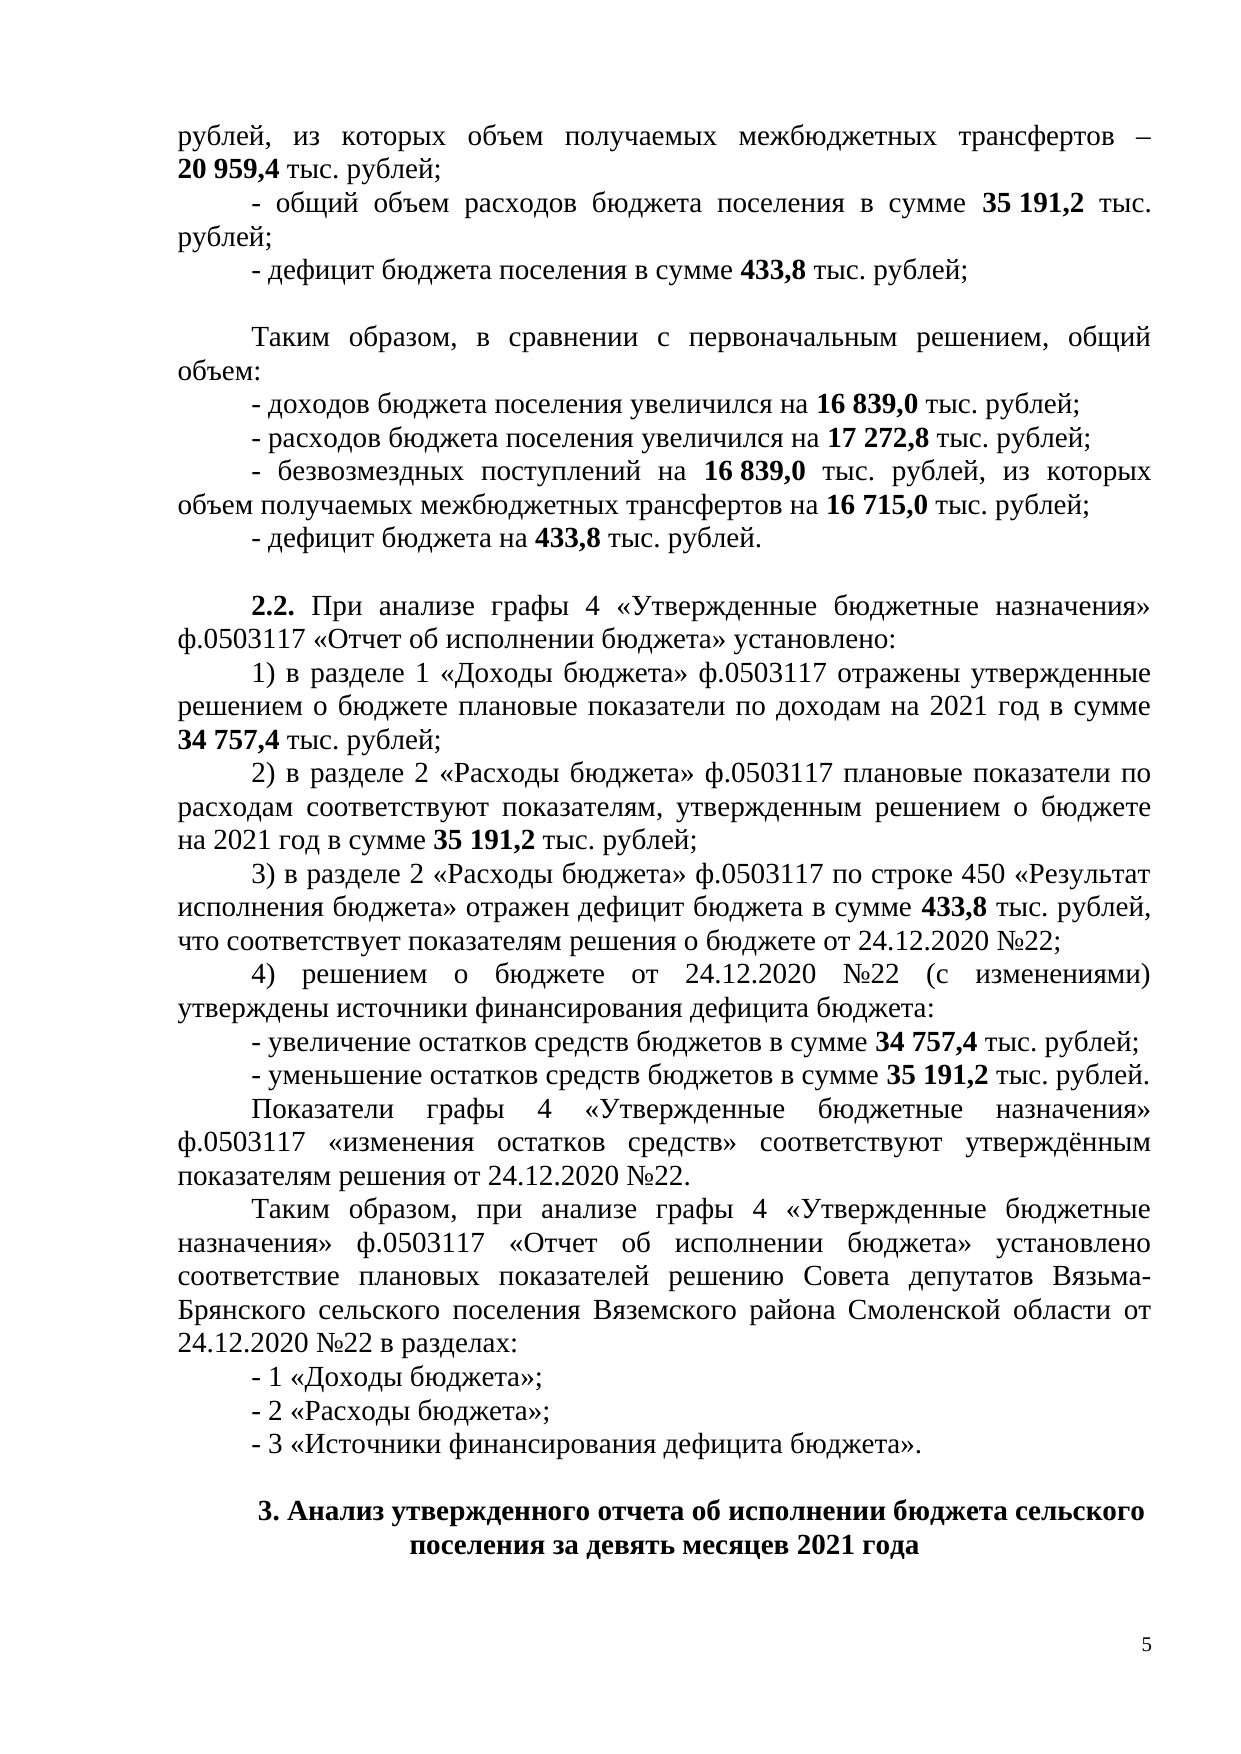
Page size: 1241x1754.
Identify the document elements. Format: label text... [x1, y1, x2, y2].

text - уменьшение остатков средств бюджетов в сумме 35 191,2 тыс. рублей. [177, 1057, 1152, 1091]
text 1) в разделе 1 «Доходы бюджета» ф.0503117 отражены утвержденные решением о бюджете плановые показатели по доходам на 2021 год в сумме 34 757,4 тыс. рублей; [177, 655, 1152, 755]
text 3) в разделе 2 «Расходы бюджета» ф.0503117 по строке 450 «Результат исполнения бюджета» отражен дефицит бюджета в сумме 433,8 тыс. рублей, что соответствует показателям решения о бюджете от 24.12.2020 №22; [177, 856, 1152, 957]
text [177, 118, 1152, 185]
text - увеличение остатков средств бюджетов в сумме 34 757,4 тыс. рублей; [177, 1024, 1152, 1057]
text - 2 «Расходы бюджета»; [177, 1393, 1152, 1426]
text - дефицит бюджета на 433,8 тыс. рублей. [177, 521, 1152, 554]
text - 1 «Доходы бюджета»; [177, 1359, 1152, 1393]
text - дефицит бюджета поселения в сумме 433,8 тыс. рублей; [177, 252, 1152, 286]
text 2) в разделе 2 «Расходы бюджета» ф.0503117 плановые показатели по расходам соответствуют показателям, утвержденным решением о бюджете на 2021 год в сумме 35 191,2 тыс. рублей; [177, 755, 1152, 856]
text Таким образом, в сравнении с первоначальным решением, общий объем: [177, 319, 1152, 386]
text - доходов бюджета поселения увеличился на 16 839,0 тыс. рублей; [177, 386, 1152, 420]
text - общий объем расходов бюджета поселения в сумме 35 191,2 тыс. рублей; [177, 185, 1152, 252]
text - безвозмездных поступлений на 16 839,0 тыс. рублей, из которых объем получаемых межбюджетных трансфертов на 16 715,0 тыс. рублей; [177, 453, 1152, 521]
text Показатели графы 4 «Утвержденные бюджетные назначения» ф.0503117 «изменения остатков средств» соответствуют утверждённым показателям решения от 24.12.2020 №22. [177, 1091, 1152, 1191]
text Таким образом, при анализе графы 4 «Утвержденные бюджетные назначения» ф.0503117 «Отчет об исполнении бюджета» установлено соответствие плановых показателей решению Совета депутатов Вязьма-Брянского сельского поселения Вяземского района Смоленской области от 24.12.2020 №22 в разделах: [177, 1191, 1152, 1359]
text - расходов бюджета поселения увеличился на 17 272,8 тыс. рублей; [177, 420, 1152, 453]
text 3. Анализ утвержденного отчета об исполнении бюджета сельского поселения за девять месяцев 2021 года [177, 1493, 1152, 1560]
text 4) решением о бюджете от 24.12.2020 №22 (с изменениями) утверждены источники финансирования дефицита бюджета: [177, 957, 1152, 1024]
text - 3 «Источники финансирования дефицита бюджета». [177, 1426, 1152, 1460]
text 2.2. При анализе графы 4 «Утвержденные бюджетные назначения» ф.0503117 «Отчет об исполнении бюджета» установлено: [177, 588, 1152, 655]
